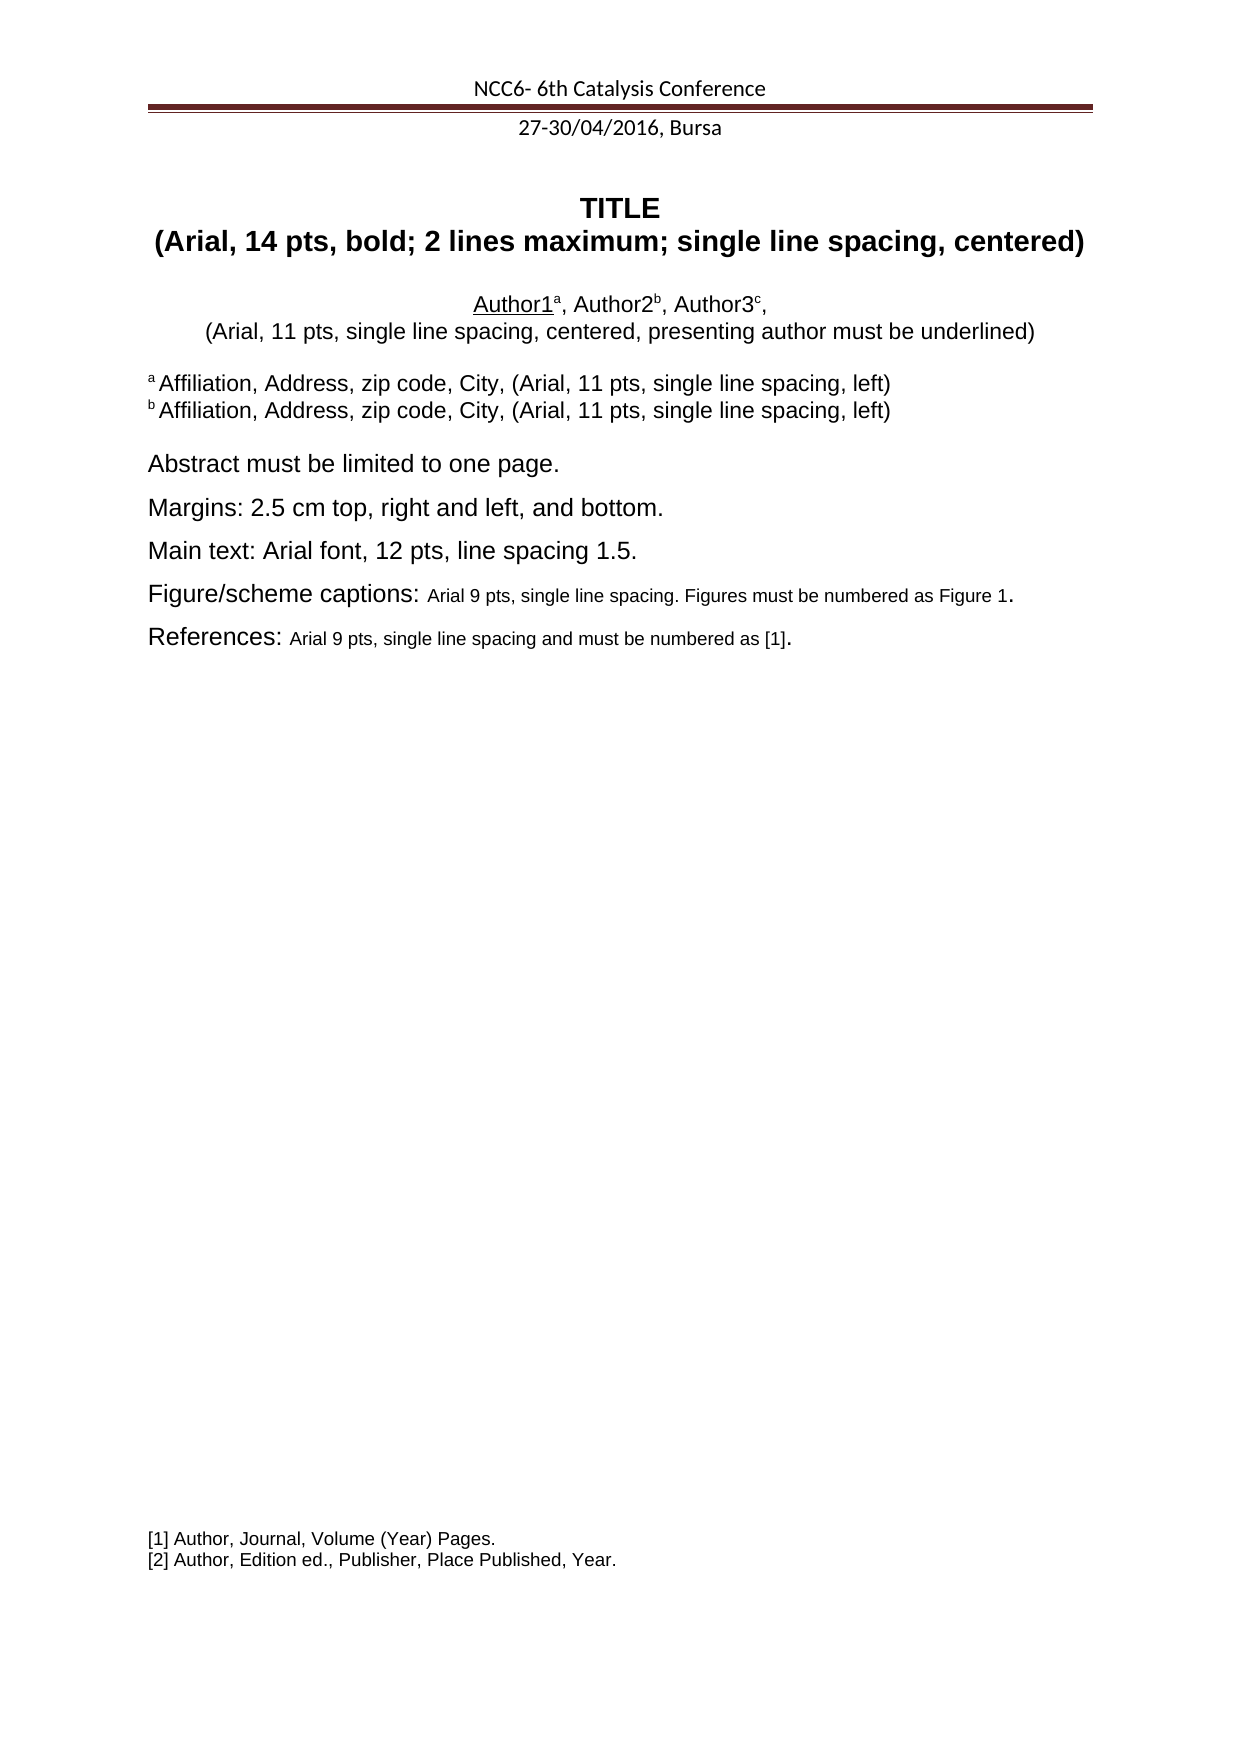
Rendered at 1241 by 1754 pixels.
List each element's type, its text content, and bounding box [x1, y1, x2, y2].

text Abstract must be limited to one page. [148, 449, 1093, 478]
text (Arial, 11 pts, single line spacing, centered, presenting author must be underlined) [148, 318, 1093, 344]
text Figure/scheme captions: Arial 9 pts, single line spacing. Figures must be numbered as Figure 1. [148, 579, 1093, 608]
text a Affiliation, Address, zip code, City, (Arial, 11 pts, single line spacing, left) [148, 370, 1093, 397]
text Main text: Arial font, 12 pts, line spacing 1.5. [148, 536, 1093, 564]
text Margins: 2.5 cm top, right and left, and bottom. [148, 493, 1093, 521]
text [1] Author, Journal, Volume (Year) Pages. [148, 1528, 1093, 1549]
text b Affiliation, Address, zip code, City, (Arial, 11 pts, single line spacing, left) [148, 397, 1093, 423]
text [2] Author, Edition ed., Publisher, Place Published, Year. [148, 1549, 1093, 1571]
text References: Arial 9 pts, single line spacing and must be numbered as [1]. [148, 622, 1093, 651]
text TITLE [148, 191, 1093, 224]
text (Arial, 14 pts, bold; 2 lines maximum; single line spacing, centered) [148, 224, 1093, 258]
text Author1a, Author2b, Author3c, [148, 291, 1093, 318]
